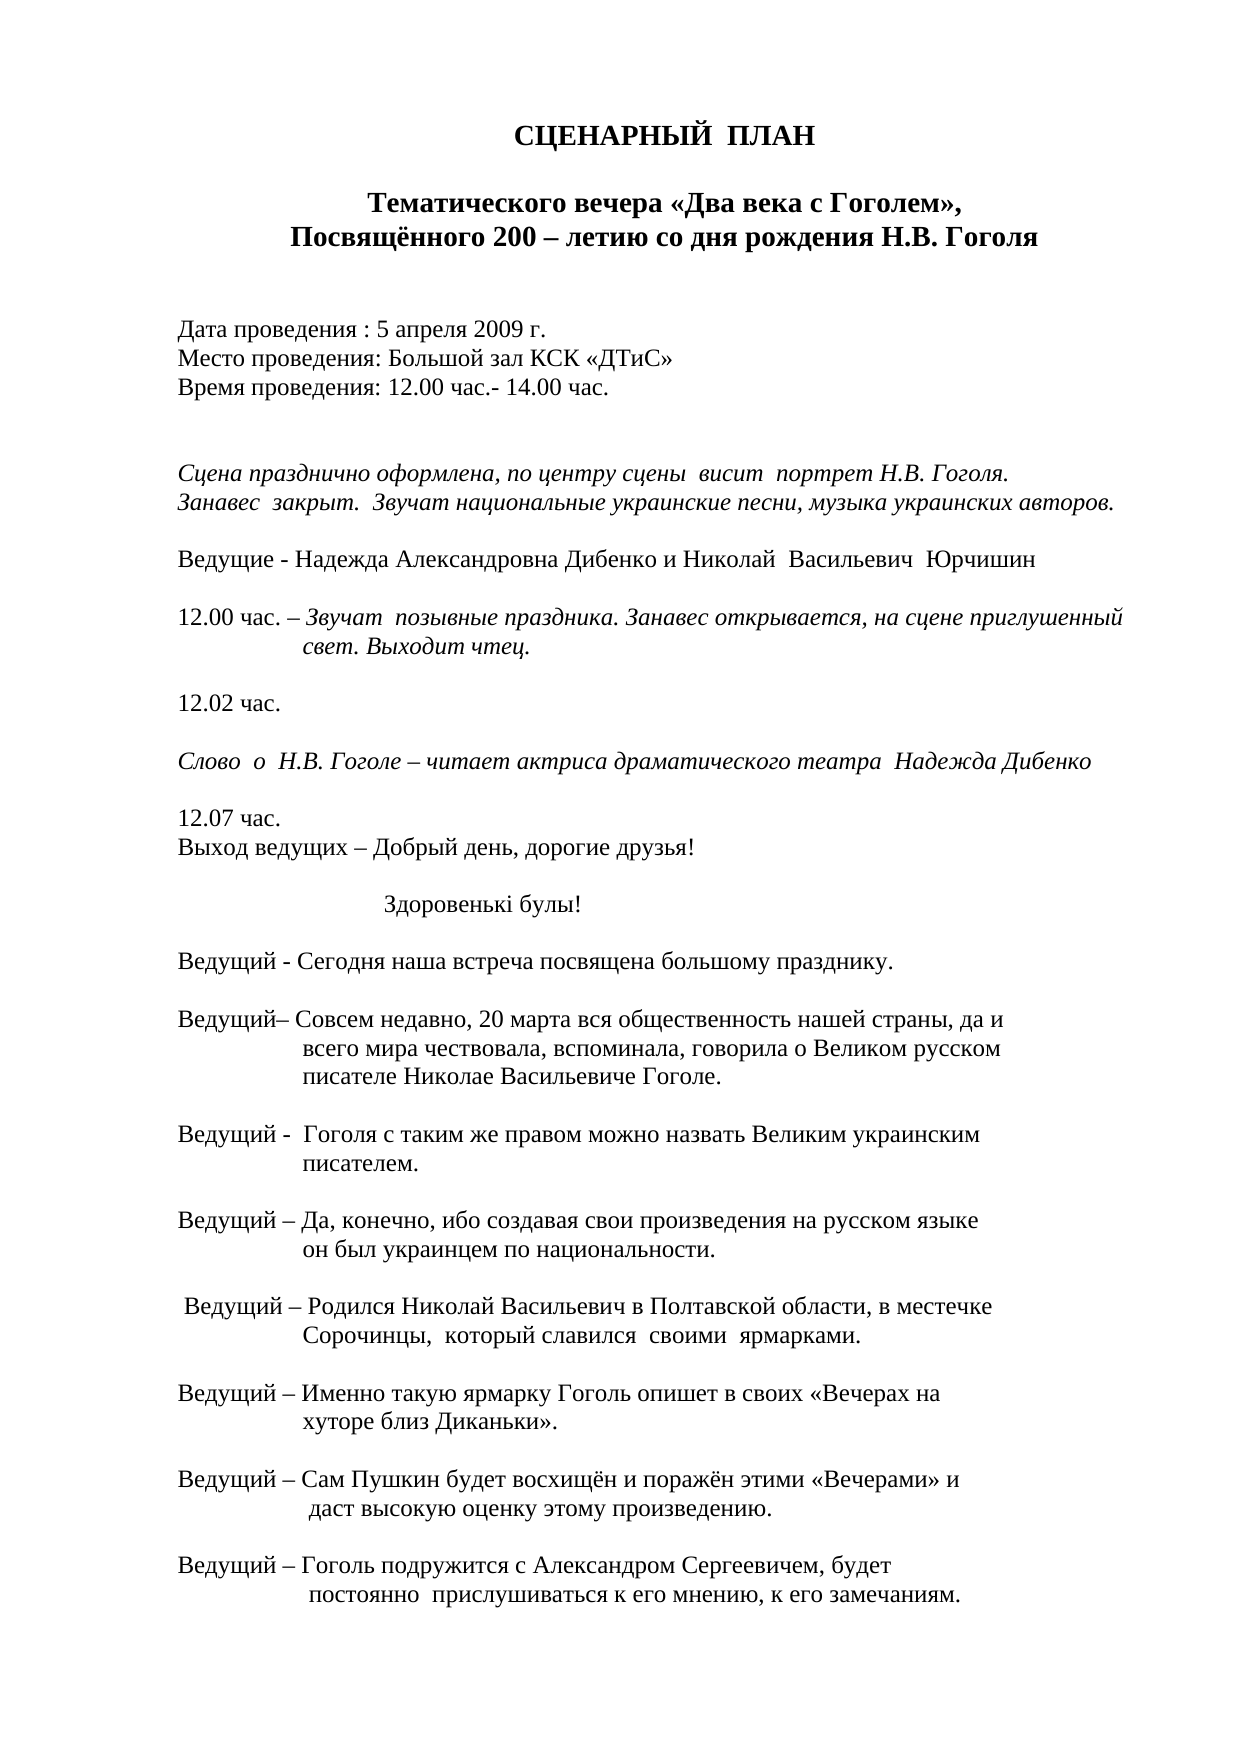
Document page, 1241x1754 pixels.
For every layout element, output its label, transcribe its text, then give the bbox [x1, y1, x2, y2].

text 12.07 час. [177, 803, 1152, 832]
text Слово о Н.В. Гоголе – читает актриса драматического театра Надежда Дибенко [177, 746, 1152, 774]
text Здоровенькi булы! [177, 889, 1152, 918]
text Ведущие - Надежда Александровна Дибенко и Николай Васильевич Юрчишин [177, 544, 1152, 573]
text Ведущий – Гоголь подружится с Александром Сергеевичем, будет [177, 1550, 1152, 1579]
text всего мира чествовала, вспоминала, говорила о Великом русском [177, 1033, 1152, 1061]
text писателе Николае Васильевиче Гоголе. [177, 1061, 1152, 1090]
text Время проведения: 12.00 час.- 14.00 час. [177, 372, 1152, 401]
text Ведущий – Сам Пушкин будет восхищён и поражён этими «Вечерами» и [177, 1464, 1152, 1493]
text даст высокую оценку этому произведению. [177, 1493, 1152, 1521]
text Тематического вечера «Два века с Гоголем», [177, 185, 1152, 219]
text Занавес закрыт. Звучат национальные украинские песни, музыка украинских авторов. [177, 487, 1152, 516]
text Посвящённого 200 – летию со дня рождения Н.В. Гоголя [177, 219, 1152, 252]
text постоянно прислушиваться к его мнению, к его замечаниям. [177, 1579, 1152, 1608]
text Место проведения: Большой зал КСК «ДТиС» [177, 343, 1152, 372]
text он был украинцем по национальности. [177, 1234, 1152, 1263]
text Ведущий – Да, конечно, ибо создавая свои произведения на русском языке [177, 1205, 1152, 1234]
text Выход ведущих – Добрый день, дорогие друзья! [177, 832, 1152, 861]
text Дата проведения : 5 апреля . [177, 314, 1152, 343]
text Ведущий – Именно такую ярмарку Гоголь опишет в своих «Вечерах на [177, 1378, 1152, 1406]
text Сорочинцы, который славился своими ярмарками. [177, 1320, 1152, 1349]
text Ведущий – Родился Николай Васильевич в Полтавской области, в местечке [177, 1291, 1152, 1320]
text писателем. [177, 1148, 1152, 1176]
text СЦЕНАРНЫЙ ПЛАН [177, 118, 1152, 152]
text Ведущий– Совсем недавно, 20 марта вся общественность нашей страны, да и [177, 1004, 1152, 1033]
text свет. Выходит чтец. [177, 631, 1152, 659]
text 12.00 час. – Звучат позывные праздника. Занавес открывается, на сцене приглушенный [177, 602, 1152, 631]
text Сцена празднично оформлена, по центру сцены висит портрет Н.В. Гоголя. [177, 458, 1152, 487]
text Ведущий - Сегодня наша встреча посвящена большому празднику. [177, 946, 1152, 975]
text Ведущий - Гоголя с таким же правом можно назвать Великим украинским [177, 1119, 1152, 1148]
text 12.02 час. [177, 688, 1152, 717]
text хуторе близ Диканьки». [177, 1406, 1152, 1435]
